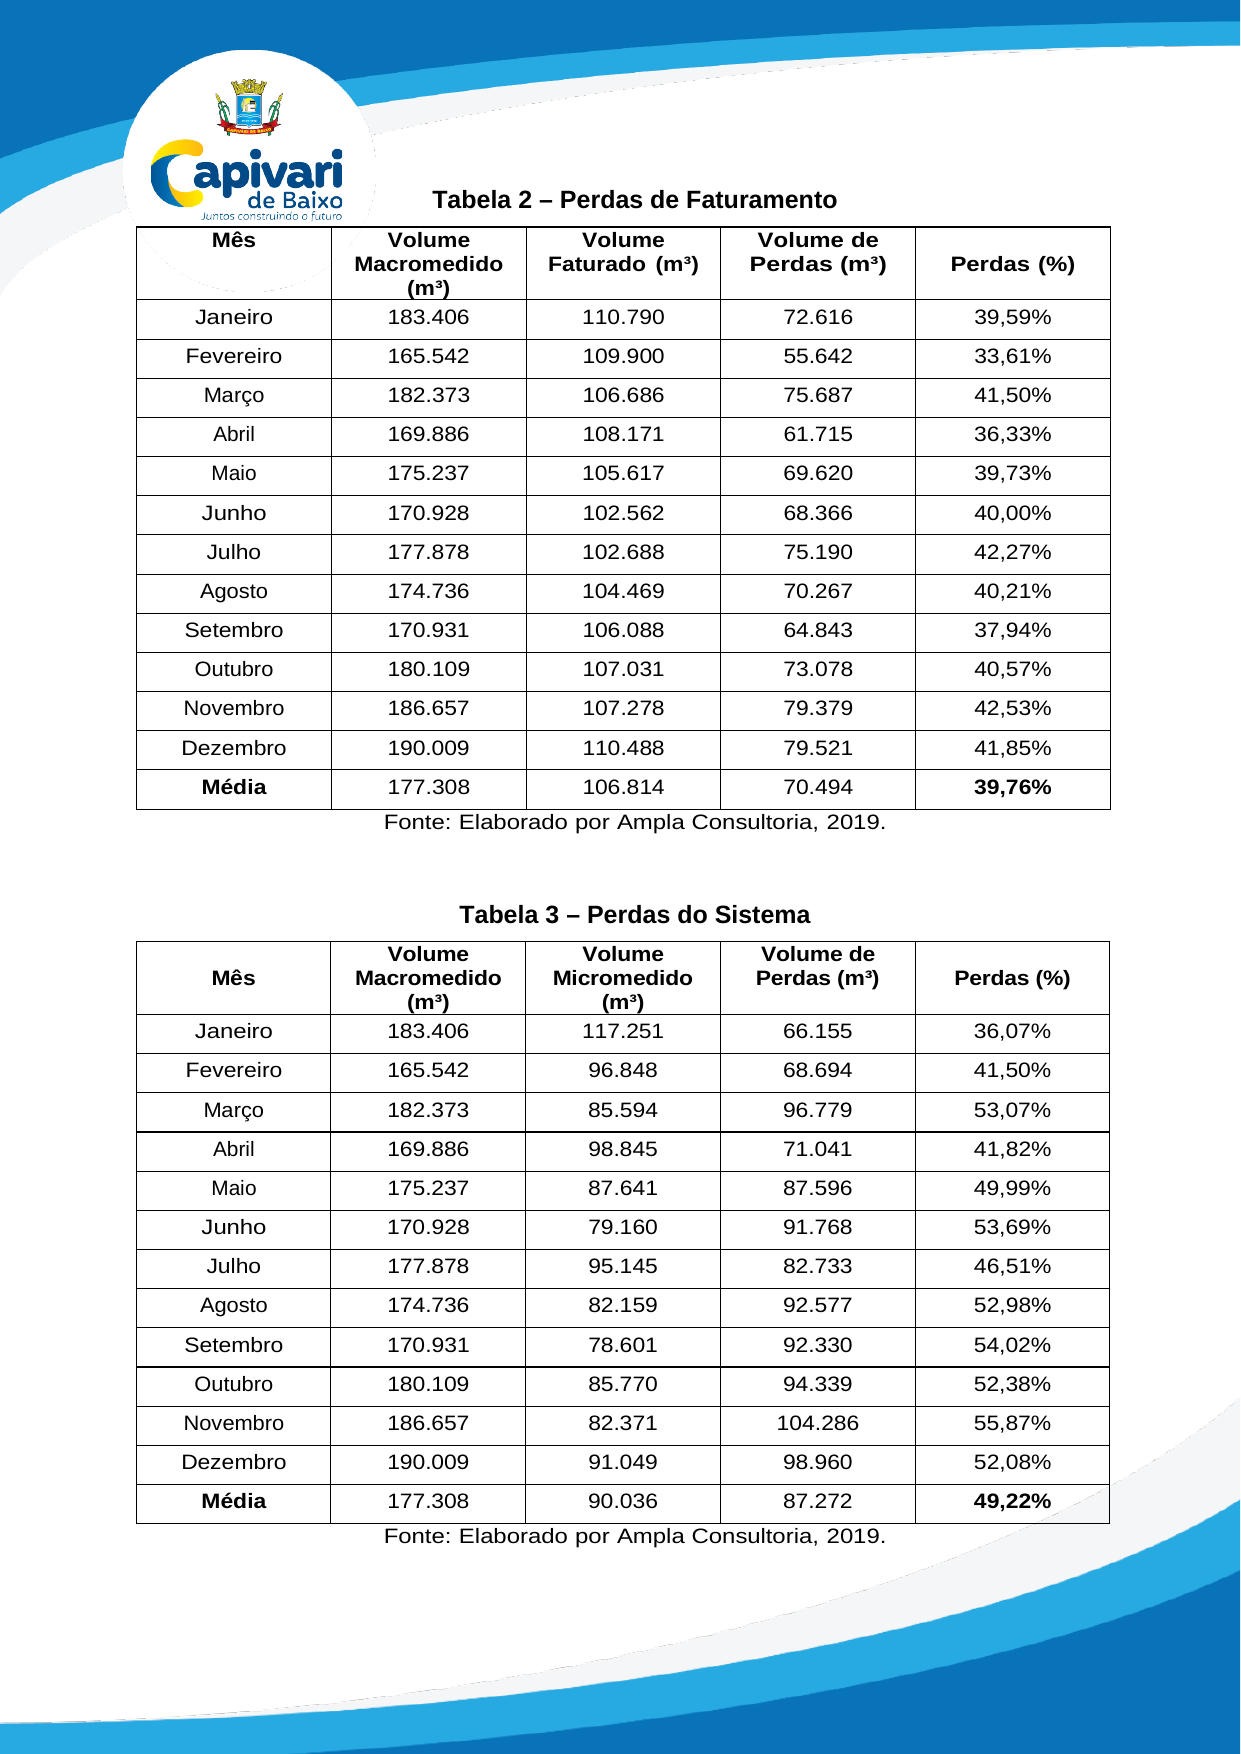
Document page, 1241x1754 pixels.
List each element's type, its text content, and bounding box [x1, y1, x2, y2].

table_cell 104.469 [527, 575, 720, 613]
table_cell 98.845 [526, 1133, 720, 1171]
table_cell Novembro [137, 1407, 330, 1445]
table_cell 41,50% [916, 379, 1110, 417]
table_cell 190.009 [331, 1446, 525, 1484]
table_cell 186.657 [332, 692, 526, 730]
table_cell Março [137, 379, 331, 417]
text Fonte: Elaborado por Ampla Consultoria, 2019. [148, 809, 1122, 833]
table_cell 68.694 [721, 1054, 915, 1092]
table_cell Abril [137, 1133, 330, 1171]
table_cell 68.366 [721, 496, 915, 534]
table_cell 165.542 [331, 1054, 525, 1092]
table_cell Outubro [137, 653, 331, 691]
table_cell Setembro [137, 614, 331, 652]
table_header Perdas (%) [916, 942, 1109, 1014]
table_cell Janeiro [137, 1015, 330, 1053]
table_cell 87.272 [721, 1485, 915, 1523]
table_cell 82.159 [526, 1289, 720, 1327]
table_cell 40,57% [916, 653, 1110, 691]
table_cell 108.171 [527, 418, 720, 456]
table_cell 49,22% [916, 1485, 1109, 1523]
table_cell 110.488 [527, 731, 720, 769]
table_cell Dezembro [137, 1446, 330, 1484]
table_cell 85.594 [526, 1093, 720, 1131]
table_cell 106.088 [527, 614, 720, 652]
table_cell 90.036 [526, 1485, 720, 1523]
table_cell Julho [137, 535, 331, 573]
table_cell 175.237 [331, 1172, 525, 1210]
table_cell Janeiro [137, 300, 331, 338]
table_cell 66.155 [721, 1015, 915, 1053]
table_cell 92.330 [721, 1328, 915, 1366]
table_cell 170.928 [331, 1211, 525, 1249]
table_cell 98.960 [721, 1446, 915, 1484]
table_cell 102.562 [527, 496, 720, 534]
table_cell 41,85% [916, 731, 1110, 769]
table_cell 49,99% [916, 1172, 1109, 1210]
table_cell 109.900 [527, 340, 720, 378]
table_cell 107.031 [527, 653, 720, 691]
table_cell 177.878 [332, 535, 526, 573]
table_cell 61.715 [721, 418, 915, 456]
table_cell Abril [137, 418, 331, 456]
table_cell 75.687 [721, 379, 915, 417]
table_cell 40,00% [916, 496, 1110, 534]
table_cell 182.373 [332, 379, 526, 417]
table_cell 110.790 [527, 300, 720, 338]
table_cell 70.267 [721, 575, 915, 613]
table_cell 186.657 [331, 1407, 525, 1445]
table_cell 33,61% [916, 340, 1110, 378]
table_cell 41,82% [916, 1133, 1109, 1171]
table_cell 82.371 [526, 1407, 720, 1445]
table_cell 87.596 [721, 1172, 915, 1210]
table_cell 106.814 [527, 770, 720, 808]
table_cell 174.736 [331, 1289, 525, 1327]
table_cell 96.848 [526, 1054, 720, 1092]
table_cell 36,07% [916, 1015, 1109, 1053]
table_cell 78.601 [526, 1328, 720, 1366]
table_header Volume Macromedido (m³) [332, 228, 526, 299]
table_cell 183.406 [331, 1015, 525, 1053]
table_cell 85.770 [526, 1368, 720, 1406]
picture [0, 1213, 1241, 1754]
table_cell 41,50% [916, 1054, 1109, 1092]
table_cell 69.620 [721, 457, 915, 495]
table_cell 40,21% [916, 575, 1110, 613]
table_cell Novembro [137, 692, 331, 730]
table_header Perdas (%) [916, 228, 1110, 299]
table_cell 52,98% [916, 1289, 1109, 1327]
table_cell 53,69% [916, 1211, 1109, 1249]
table_cell 53,07% [916, 1093, 1109, 1131]
table_cell 105.617 [527, 457, 720, 495]
table_cell 169.886 [332, 418, 526, 456]
table_cell 107.278 [527, 692, 720, 730]
table_header Volume de Perdas (m³) [721, 942, 915, 1014]
table_header Volume Faturado (m³) [527, 228, 720, 299]
table_cell Outubro [137, 1368, 330, 1406]
table_cell 75.190 [721, 535, 915, 573]
table_cell 82.733 [721, 1250, 915, 1288]
table_cell Julho [137, 1250, 330, 1288]
table_cell 170.931 [332, 614, 526, 652]
table_cell 55.642 [721, 340, 915, 378]
table_cell 46,51% [916, 1250, 1109, 1288]
table_cell 170.931 [331, 1328, 525, 1366]
table_cell 102.688 [527, 535, 720, 573]
table_header Mês [137, 942, 330, 1014]
table_cell 175.237 [332, 457, 526, 495]
table_cell 55,87% [916, 1407, 1109, 1445]
table_cell Agosto [137, 575, 331, 613]
table_cell 91.049 [526, 1446, 720, 1484]
table_cell 169.886 [331, 1133, 525, 1171]
table_cell 52,38% [916, 1368, 1109, 1406]
table_header Mês [137, 228, 331, 299]
text Tabela 3 – Perdas do Sistema [148, 900, 1122, 928]
table_cell 96.779 [721, 1093, 915, 1131]
table_cell 87.641 [526, 1172, 720, 1210]
table_cell Junho [137, 1211, 330, 1249]
table_cell 70.494 [721, 770, 915, 808]
table_cell 177.878 [331, 1250, 525, 1288]
table_cell Média [137, 770, 331, 808]
table_cell 71.041 [721, 1133, 915, 1171]
table_cell 73.078 [721, 653, 915, 691]
table_cell 190.009 [332, 731, 526, 769]
table_header Volume Macromedido (m³) [331, 942, 525, 1014]
table_cell Março [137, 1093, 330, 1131]
table_cell Fevereiro [137, 1054, 330, 1092]
table_cell Fevereiro [137, 340, 331, 378]
table_cell Dezembro [137, 731, 331, 769]
table_cell 39,76% [916, 770, 1110, 808]
table_cell 177.308 [331, 1485, 525, 1523]
table_cell 39,73% [916, 457, 1110, 495]
table_cell 37,94% [916, 614, 1110, 652]
table_cell 36,33% [916, 418, 1110, 456]
table_cell 95.145 [526, 1250, 720, 1288]
table_cell 79.521 [721, 731, 915, 769]
table_header Volume de Perdas (m³) [721, 228, 915, 299]
table_cell 91.768 [721, 1211, 915, 1249]
table_cell 180.109 [332, 653, 526, 691]
table_cell 94.339 [721, 1368, 915, 1406]
table_cell Maio [137, 457, 331, 495]
table_cell 42,53% [916, 692, 1110, 730]
text Tabela 2 – Perdas de Faturamento [148, 185, 1122, 214]
table_cell Setembro [137, 1328, 330, 1366]
table_cell 104.286 [721, 1407, 915, 1445]
table_cell 182.373 [331, 1093, 525, 1131]
table_cell 170.928 [332, 496, 526, 534]
picture [0, 0, 1241, 344]
table_cell 54,02% [916, 1328, 1109, 1366]
table_cell 174.736 [332, 575, 526, 613]
table_cell 52,08% [916, 1446, 1109, 1484]
table_header Volume Micromedido (m³) [526, 942, 720, 1014]
table_cell Agosto [137, 1289, 330, 1327]
table_cell 165.542 [332, 340, 526, 378]
text Fonte: Elaborado por Ampla Consultoria, 2019. [148, 1524, 1122, 1548]
table_cell 177.308 [332, 770, 526, 808]
table_cell 106.686 [527, 379, 720, 417]
table_cell 39,59% [916, 300, 1110, 338]
table_cell 64.843 [721, 614, 915, 652]
table_cell Maio [137, 1172, 330, 1210]
table_cell 117.251 [526, 1015, 720, 1053]
table_cell 79.379 [721, 692, 915, 730]
table_cell 183.406 [332, 300, 526, 338]
table_cell 92.577 [721, 1289, 915, 1327]
table_cell Média [137, 1485, 330, 1523]
table_cell 79.160 [526, 1211, 720, 1249]
table_cell Junho [137, 496, 331, 534]
table_cell 180.109 [331, 1368, 525, 1406]
table_cell 42,27% [916, 535, 1110, 573]
table_cell 72.616 [721, 300, 915, 338]
